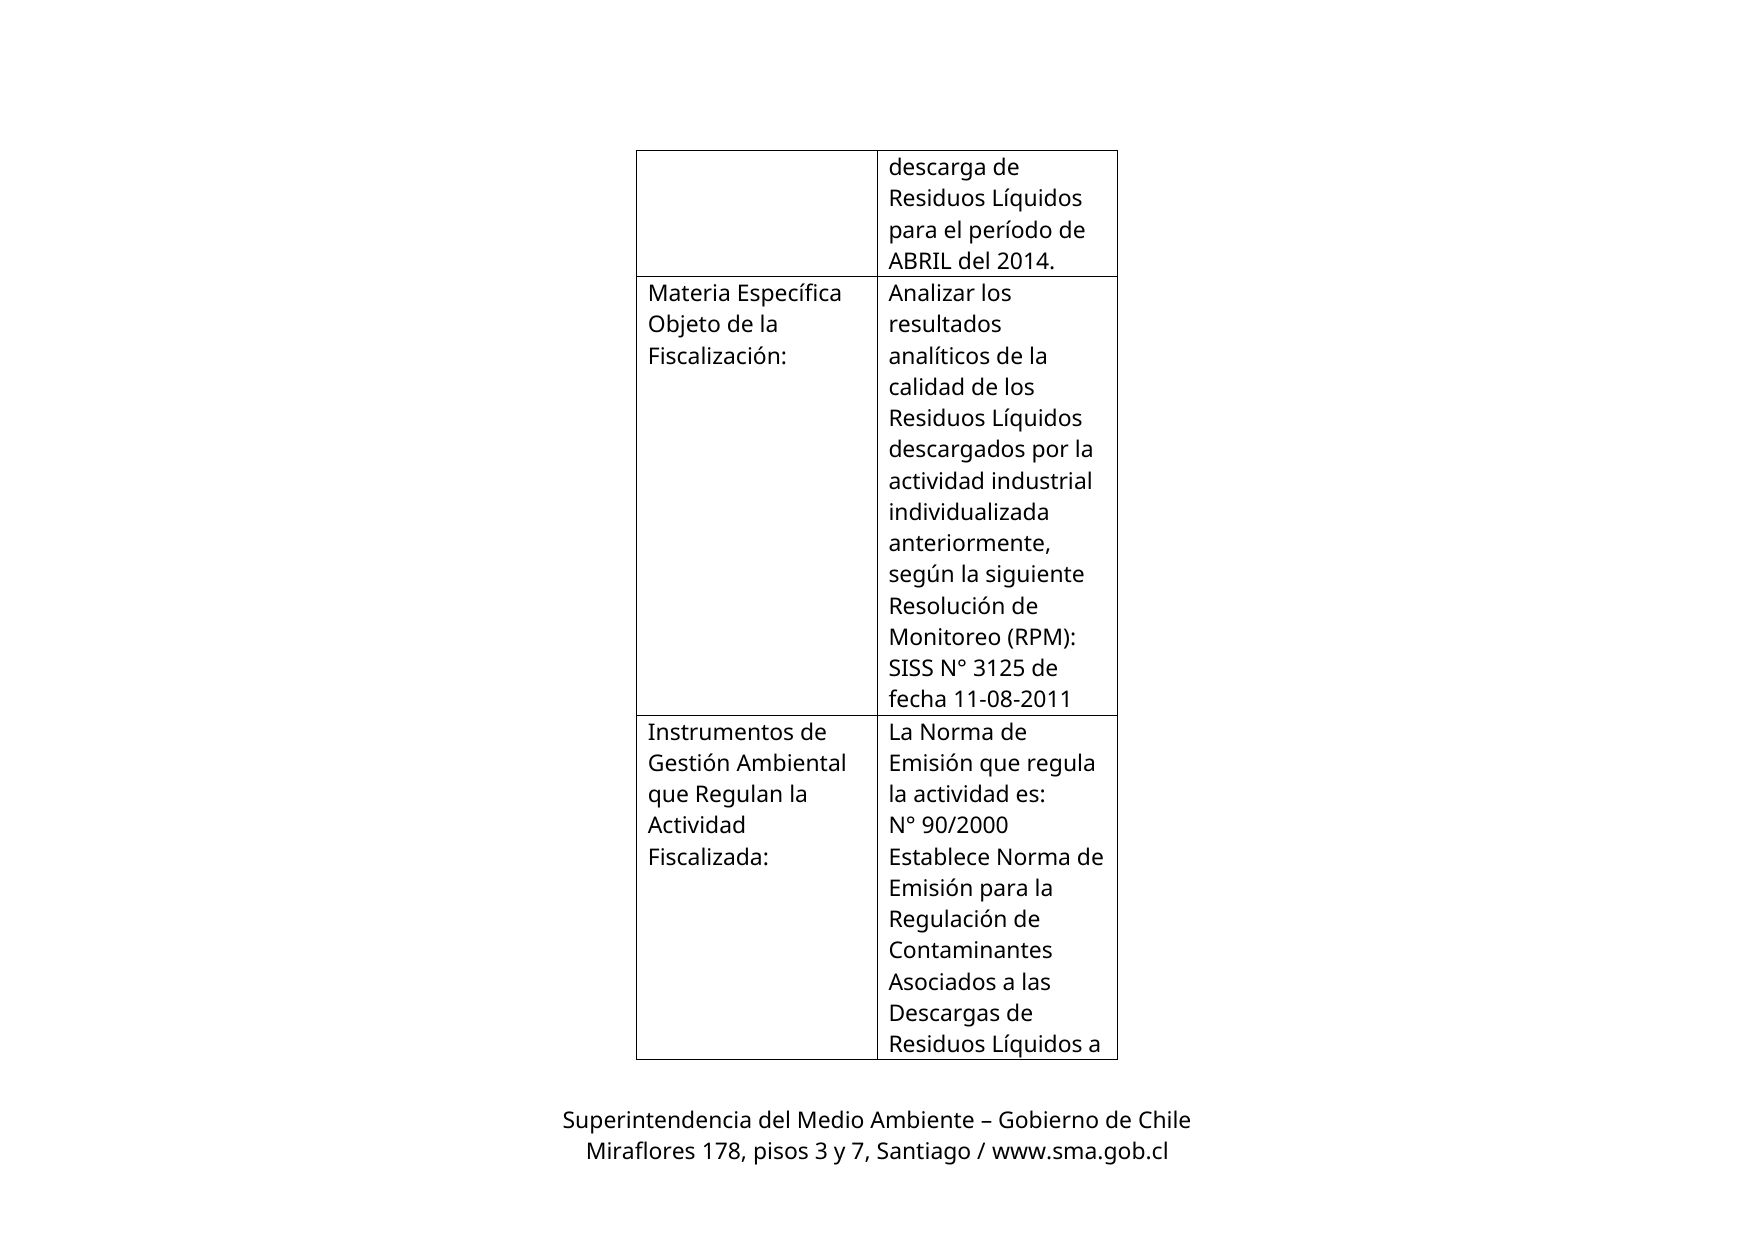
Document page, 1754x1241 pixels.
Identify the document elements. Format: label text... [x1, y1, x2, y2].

table_cell Materia Específica Objeto de la Fiscalización: [637, 277, 877, 714]
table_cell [637, 716, 877, 1059]
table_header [878, 151, 1117, 276]
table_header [637, 151, 877, 276]
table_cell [878, 716, 1117, 1059]
table_cell Analizar los resultados analíticos de la calidad de los Residuos Líquidos descargados por la actividad industrial individualizada anteriormente, según la siguiente Resolución de Monitoreo (RPM): SISS N° 3125 de fecha 11-08-2011 [878, 277, 1117, 714]
